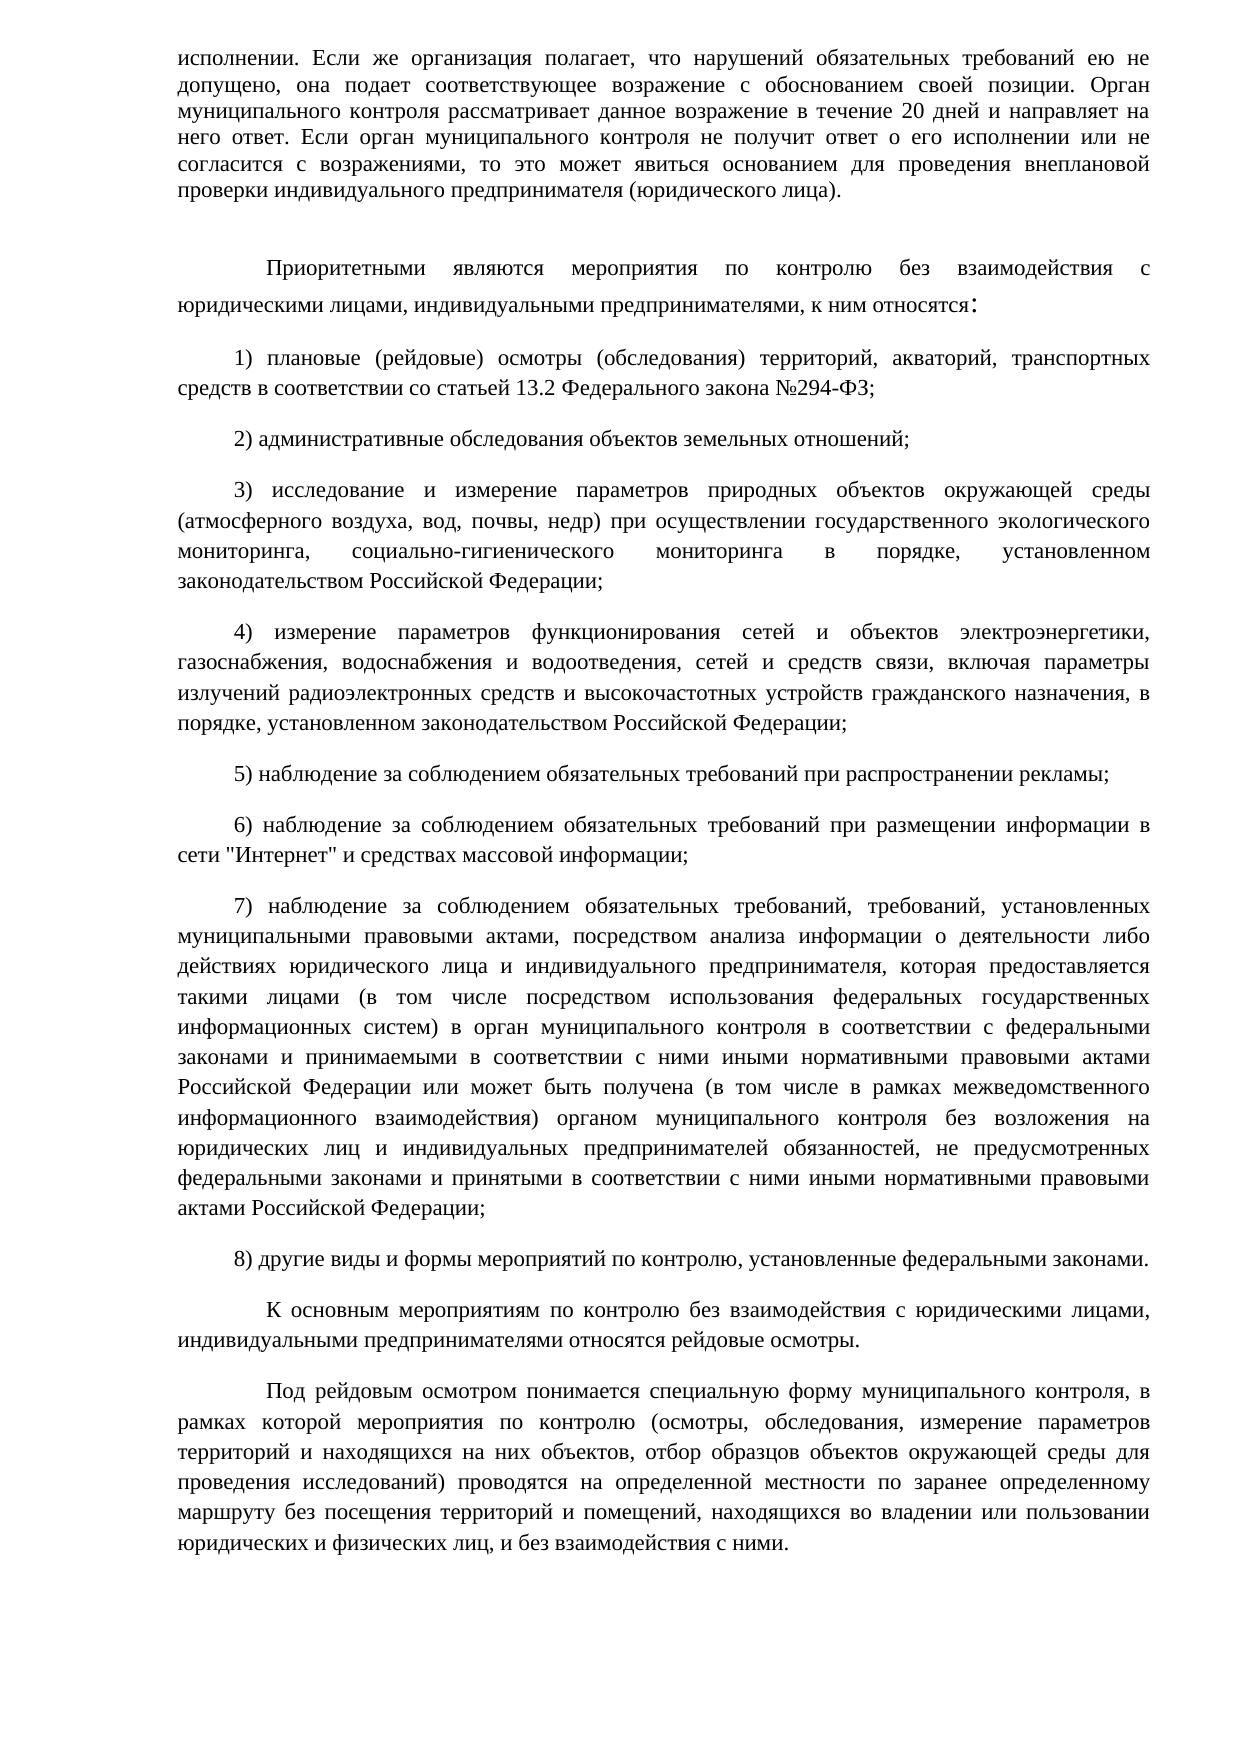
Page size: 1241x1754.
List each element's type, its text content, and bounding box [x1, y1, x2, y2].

text 2) административные обследования объектов земельных отношений; [177, 426, 1152, 452]
text 6) наблюдение за соблюдением обязательных требований при размещении информации в сети "Интернет" и средствах массовой информации; [177, 811, 1152, 867]
text 8) другие виды и формы мероприятий по контролю, установленные федеральными законами. [177, 1245, 1152, 1272]
text 1) плановые (рейдовые) осмотры (обследования) территорий, акваторий, транспортных средств в соответствии со статьей 13.2 Федерального закона №294-ФЗ; [177, 344, 1152, 401]
text К основным мероприятиям по контролю без взаимодействия с юридическими лицами, индивидуальными предпринимателями относятся рейдовые осмотры. [177, 1296, 1152, 1353]
text 3) исследование и измерение параметров природных объектов окружающей среды (атмосферного воздуха, вод, почвы, недр) при осуществлении государственного экологического мониторинга, социально-гигиенического мониторинга в порядке, установленном законодательством Российской Федерации; [177, 477, 1152, 593]
text 7) наблюдение за соблюдением обязательных требований, требований, установленных муниципальными правовыми актами, посредством анализа информации о деятельности либо действиях юридического лица и индивидуального предпринимателя, которая предоставляется такими лицами (в том числе посредством использования федеральных государственных информационных систем) в орган муниципального контроля в соответствии с федеральными законами и принимаемыми в соответствии с ними иными нормативными правовыми актами Российской Федерации или может быть получена (в том числе в рамках межведомственного информационного взаимодействия) органом муниципального контроля без возложения на юридических лиц и индивидуальных предпринимателей обязанностей, не предусмотренных федеральными законами и принятыми в соответствии с ними иными нормативными правовыми актами Российской Федерации; [177, 892, 1152, 1221]
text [177, 44, 1152, 202]
text Под рейдовым осмотром понимается специальную форму муниципального контроля, в рамках которой мероприятия по контролю (осмотры, обследования, измерение параметров территорий и находящихся на них объектов, отбор образцов объектов окружающей среды для проведения исследований) проводятся на определенной местности по заранее определенному маршруту без посещения территорий и помещений, находящихся во владении или пользовании юридических и физических лиц, и без взаимодействия с ними. [177, 1378, 1152, 1555]
text Приоритетными являются мероприятия по контролю без взаимодействия с юридическими лицами, индивидуальными предпринимателями, к ним относятся: [177, 253, 1152, 318]
text 5) наблюдение за соблюдением обязательных требований при распространении рекламы; [177, 760, 1152, 786]
text 4) измерение параметров функционирования сетей и объектов электроэнергетики, газоснабжения, водоснабжения и водоотведения, сетей и средств связи, включая параметры излучений радиоэлектронных средств и высокочастотных устройств гражданского назначения, в порядке, установленном законодательством Российской Федерации; [177, 618, 1152, 735]
